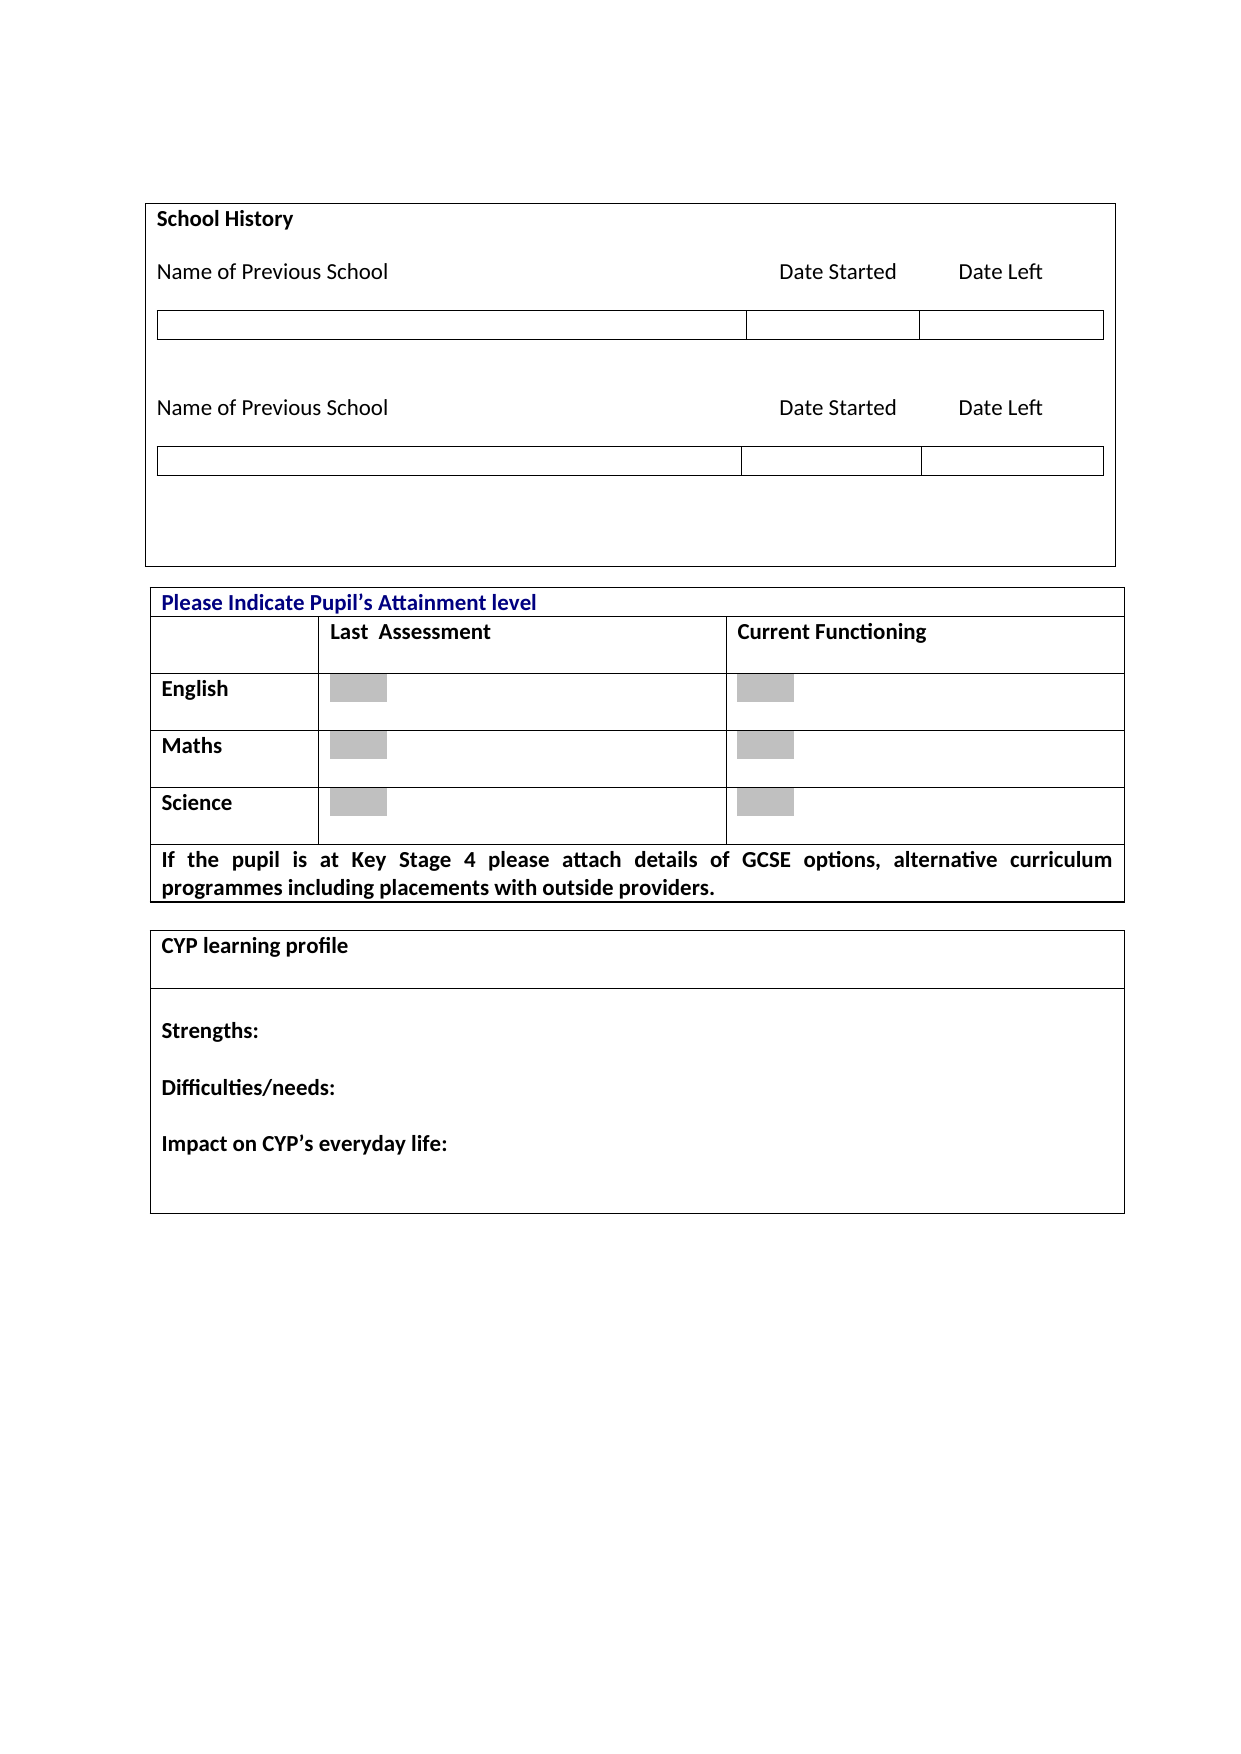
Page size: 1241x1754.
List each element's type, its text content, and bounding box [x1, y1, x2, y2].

table_cell [727, 731, 1124, 787]
table_cell [727, 674, 1124, 730]
table_cell Current Functioning [727, 617, 1124, 673]
table_cell [727, 788, 1124, 844]
table_cell [151, 617, 318, 673]
table_cell [319, 674, 726, 730]
table_header Please Indicate Pupil’s Attainment level [151, 588, 1124, 616]
table_cell Science [151, 788, 318, 844]
table_cell Strengths: Difficulties/needs: Impact on CYP’s everyday life: [151, 989, 1124, 1213]
table_cell [319, 731, 726, 787]
table_cell English [151, 674, 318, 730]
table_header School History Name of Previous School Date Started Date Left Name of Previous School Date Started Date Left [146, 204, 1115, 566]
table_header CYP learning profile [151, 931, 1124, 987]
table_cell Last Assessment [319, 617, 726, 673]
table_cell Maths [151, 731, 318, 787]
table_cell If the pupil is at Key Stage 4 please attach details of GCSE options, alternative curriculum programmes including placements with outside providers. [151, 845, 1124, 901]
table_cell [319, 788, 726, 844]
